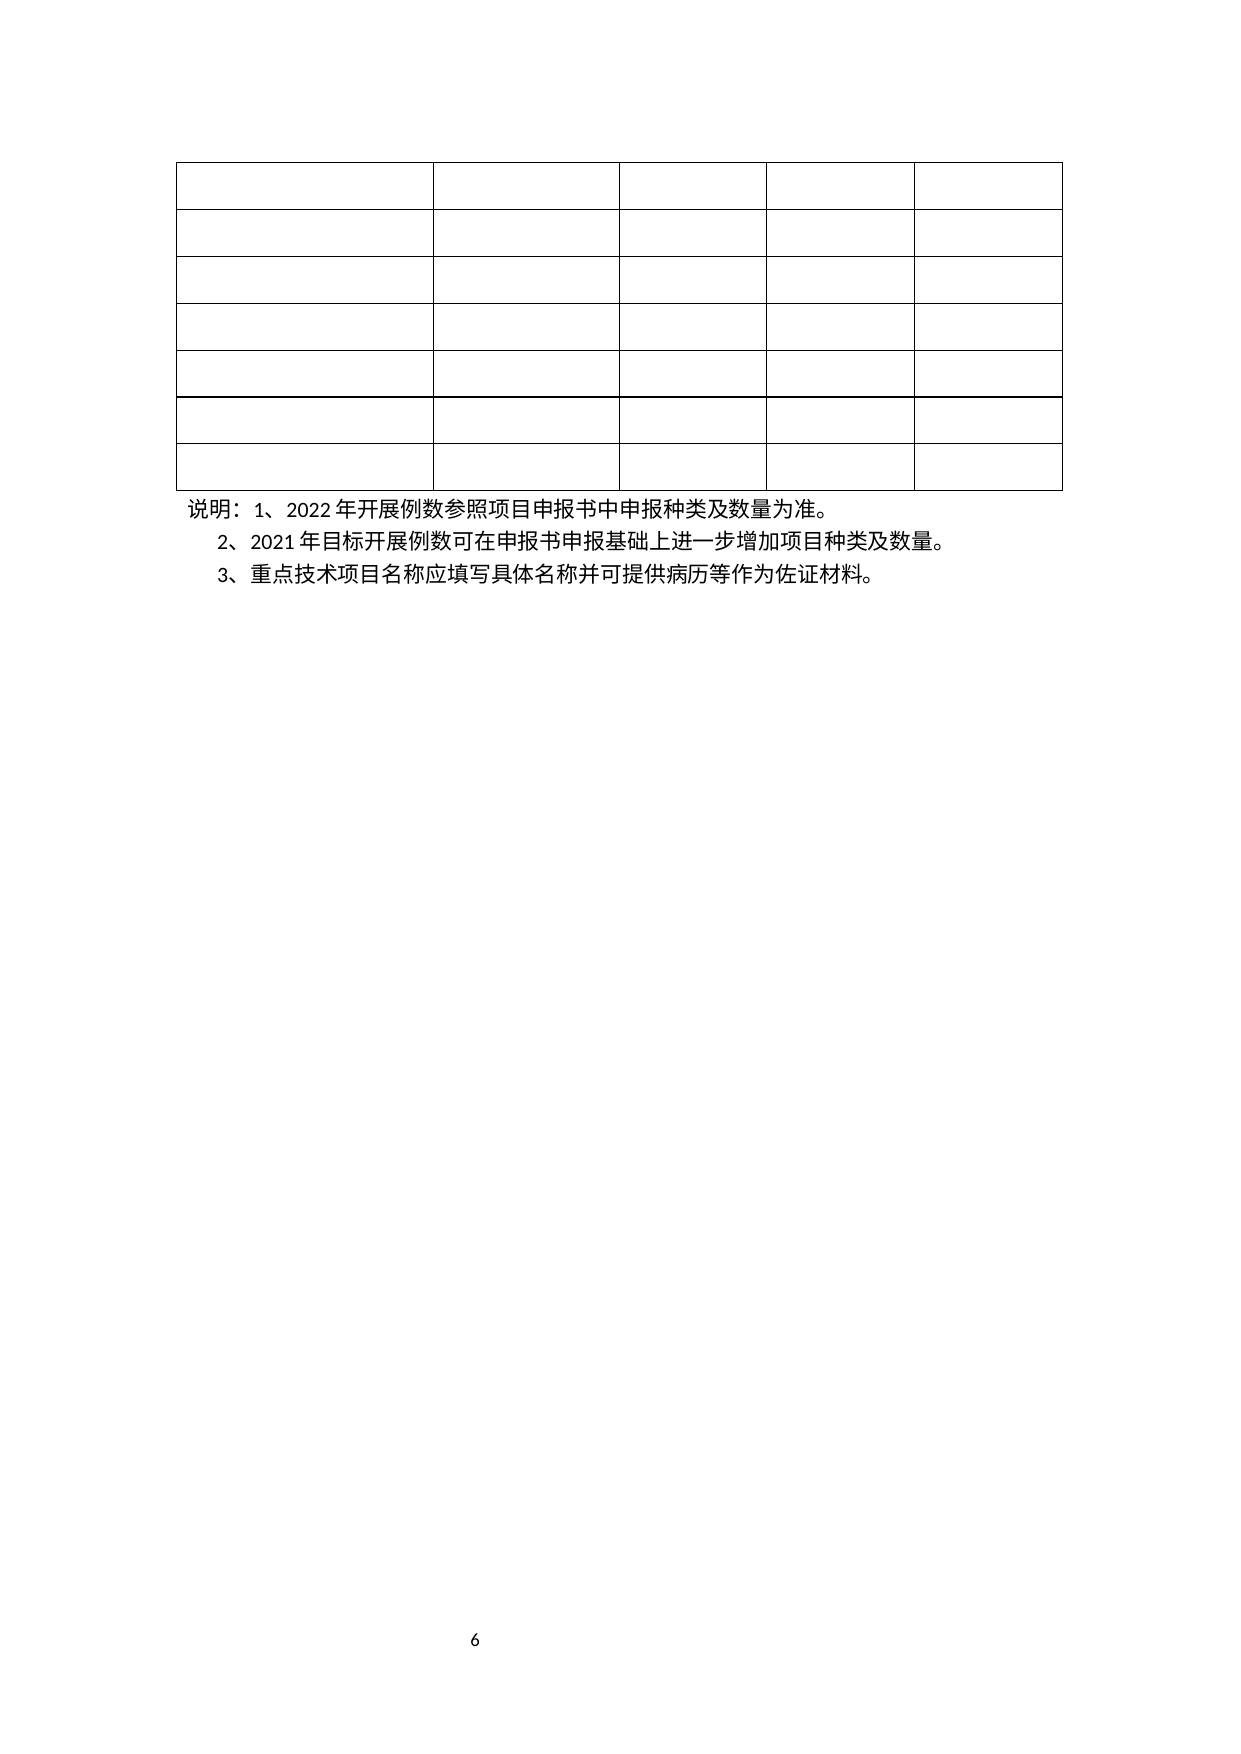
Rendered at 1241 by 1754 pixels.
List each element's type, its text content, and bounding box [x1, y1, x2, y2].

table_cell [915, 304, 1062, 349]
table_cell [915, 163, 1062, 209]
table_cell [177, 257, 433, 303]
table_cell [767, 398, 914, 443]
table_cell [915, 210, 1062, 256]
text 3、重点技术项目名称应填写具体名称并可提供病历等作为佐证材料。 [187, 556, 1053, 589]
table_cell [434, 444, 619, 490]
table_cell [620, 444, 766, 490]
table_cell [915, 351, 1062, 396]
table_cell [767, 351, 914, 396]
table_cell [767, 210, 914, 256]
table_cell [767, 163, 914, 209]
table_cell [434, 257, 619, 303]
table_cell [177, 210, 433, 256]
table_cell [620, 351, 766, 396]
table_cell [620, 398, 766, 443]
table_cell [915, 444, 1062, 490]
table_cell [767, 304, 914, 349]
table_cell [620, 257, 766, 303]
table_cell [177, 351, 433, 396]
table_cell [434, 398, 619, 443]
table_cell [434, 163, 619, 209]
table_cell [434, 304, 619, 349]
text 说明：1、2022年开展例数参照项目申报书中申报种类及数量为准。 [187, 491, 1053, 524]
table_cell [915, 398, 1062, 443]
table_cell [767, 257, 914, 303]
table_cell [434, 210, 619, 256]
table_cell [620, 210, 766, 256]
table_cell [177, 163, 433, 209]
text 2、2021年目标开展例数可在申报书申报基础上进一步增加项目种类及数量。 [187, 524, 1053, 556]
table_cell [177, 444, 433, 490]
table_cell [915, 257, 1062, 303]
table_cell [434, 351, 619, 396]
table_cell [767, 444, 914, 490]
table_cell [620, 304, 766, 349]
table_cell [620, 163, 766, 209]
table_cell [177, 398, 433, 443]
table_cell [177, 304, 433, 349]
